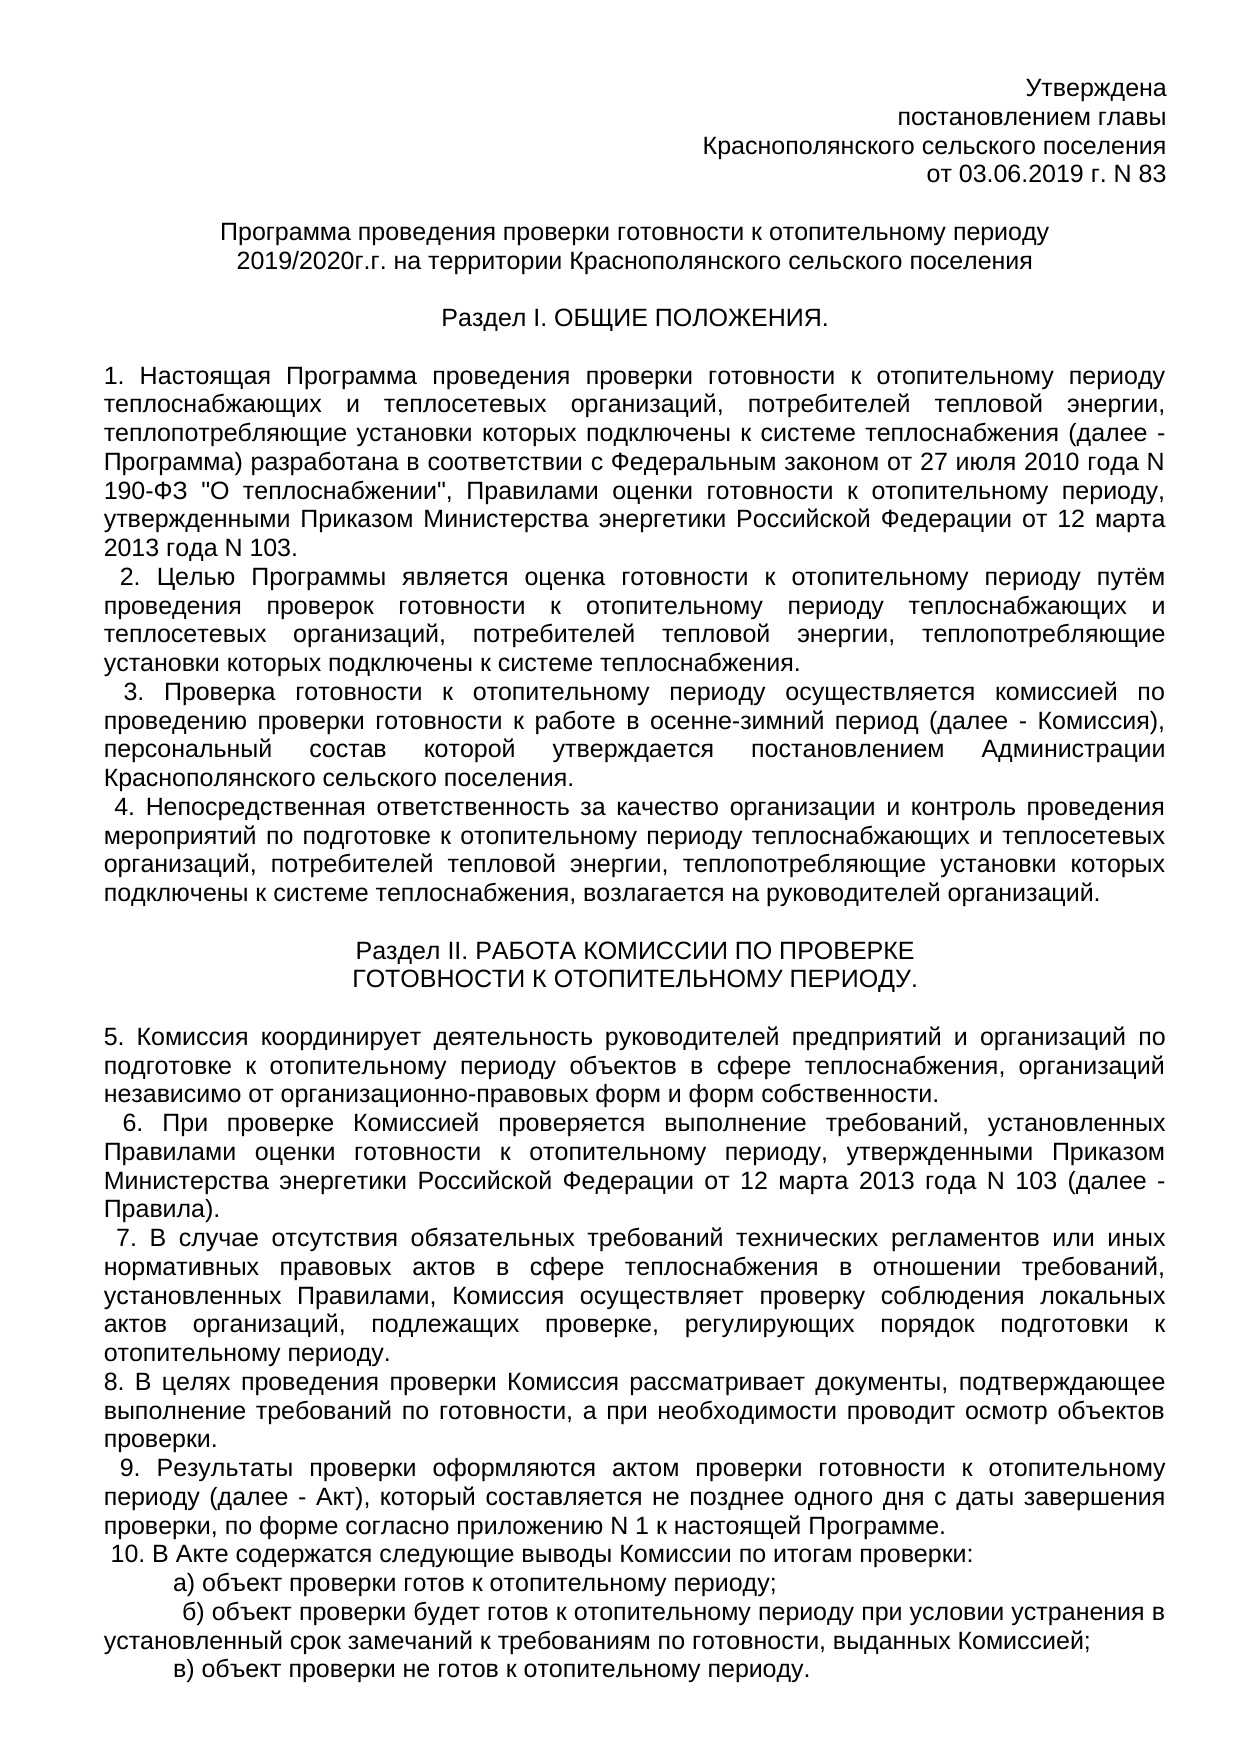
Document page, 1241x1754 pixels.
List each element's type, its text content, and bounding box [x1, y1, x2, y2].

text Раздел II. РАБОТА КОМИССИИ ПО ПРОВЕРКЕ [103, 936, 1167, 964]
text Раздел I. ОБЩИЕ ПОЛОЖЕНИЯ. [103, 303, 1167, 332]
text 2019/2020г.г. на территории Краснополянского сельского поселения [103, 246, 1167, 274]
text 9. Результаты проверки оформляются актом проверки готовности к отопительному периоду (далее - Акт), который составляется не позднее одного дня с даты завершения проверки, по форме согласно приложению N 1 к настоящей Программе. [103, 1453, 1167, 1539]
text 2. Целью Программы является оценка готовности к отопительному периоду путём проведения проверок готовности к отопительному периоду теплоснабжающих и теплосетевых организаций, потребителей тепловой энергии, теплопотребляющие установки которых подключены к системе теплоснабжения. [103, 562, 1167, 677]
text 3. Проверка готовности к отопительному периоду осуществляется комиссией по проведению проверки готовности к работе в осенне-зимний период (далее - Комиссия), персональный состав которой утверждается постановлением Администрации Краснополянского сельского поселения. [103, 677, 1167, 792]
text от 03.06.2019 г. N 83 [103, 159, 1167, 188]
text 4. Непосредственная ответственность за качество организации и контроль проведения мероприятий по подготовке к отопительному периоду теплоснабжающих и теплосетевых организаций, потребителей тепловой энергии, теплопотребляющие установки которых подключены к системе теплоснабжения, возлагается на руководителей организаций. [103, 792, 1167, 907]
text Утверждена [103, 73, 1167, 102]
text а) объект проверки готов к отопительному периоду; [103, 1568, 1167, 1597]
text 6. При проверке Комиссией проверяется выполнение требований, установленных Правилами оценки готовности к отопительному периоду, утвержденными Приказом Министерства энергетики Российской Федерации от 12 марта 2013 года N 103 (далее - Правила). [103, 1108, 1167, 1223]
text ГОТОВНОСТИ К ОТОПИТЕЛЬНОМУ ПЕРИОДУ. [103, 964, 1167, 993]
text Краснополянского сельского поселения [103, 131, 1167, 159]
text 5. Комиссия координирует деятельность руководителей предприятий и организаций по подготовке к отопительному периоду объектов в сфере теплоснабжения, организаций независимо от организационно-правовых форм и форм собственности. [103, 1022, 1167, 1108]
text 8. В целях проведения проверки Комиссия рассматривает документы, подтверждающее выполнение требований по готовности, а при необходимости проводит осмотр объектов проверки. [103, 1367, 1167, 1453]
text б) объект проверки будет готов к отопительному периоду при условии устранения в установленный срок замечаний к требованиям по готовности, выданных Комиссией; [103, 1597, 1167, 1654]
text постановлением главы [103, 102, 1167, 131]
text 10. В Акте содержатся следующие выводы Комиссии по итогам проверки: [103, 1539, 1167, 1568]
text 1. Настоящая Программа проведения проверки готовности к отопительному периоду теплоснабжающих и теплосетевых организаций, потребителей тепловой энергии, теплопотребляющие установки которых подключены к системе теплоснабжения (далее - Программа) разработана в соответствии с Федеральным законом от 27 июля 2010 года N 190-ФЗ "О теплоснабжении", Правилами оценки готовности к отопительному периоду, утвержденными Приказом Министерства энергетики Российской Федерации от 12 марта 2013 года N 103. [103, 361, 1167, 562]
text Программа проведения проверки готовности к отопительному периоду [103, 217, 1167, 246]
text 7. В случае отсутствия обязательных требований технических регламентов или иных нормативных правовых актов в сфере теплоснабжения в отношении требований, установленных Правилами, Комиссия осуществляет проверку соблюдения локальных актов организаций, подлежащих проверке, регулирующих порядок подготовки к отопительному периоду. [103, 1223, 1167, 1367]
text в) объект проверки не готов к отопительному периоду. [103, 1654, 1167, 1683]
